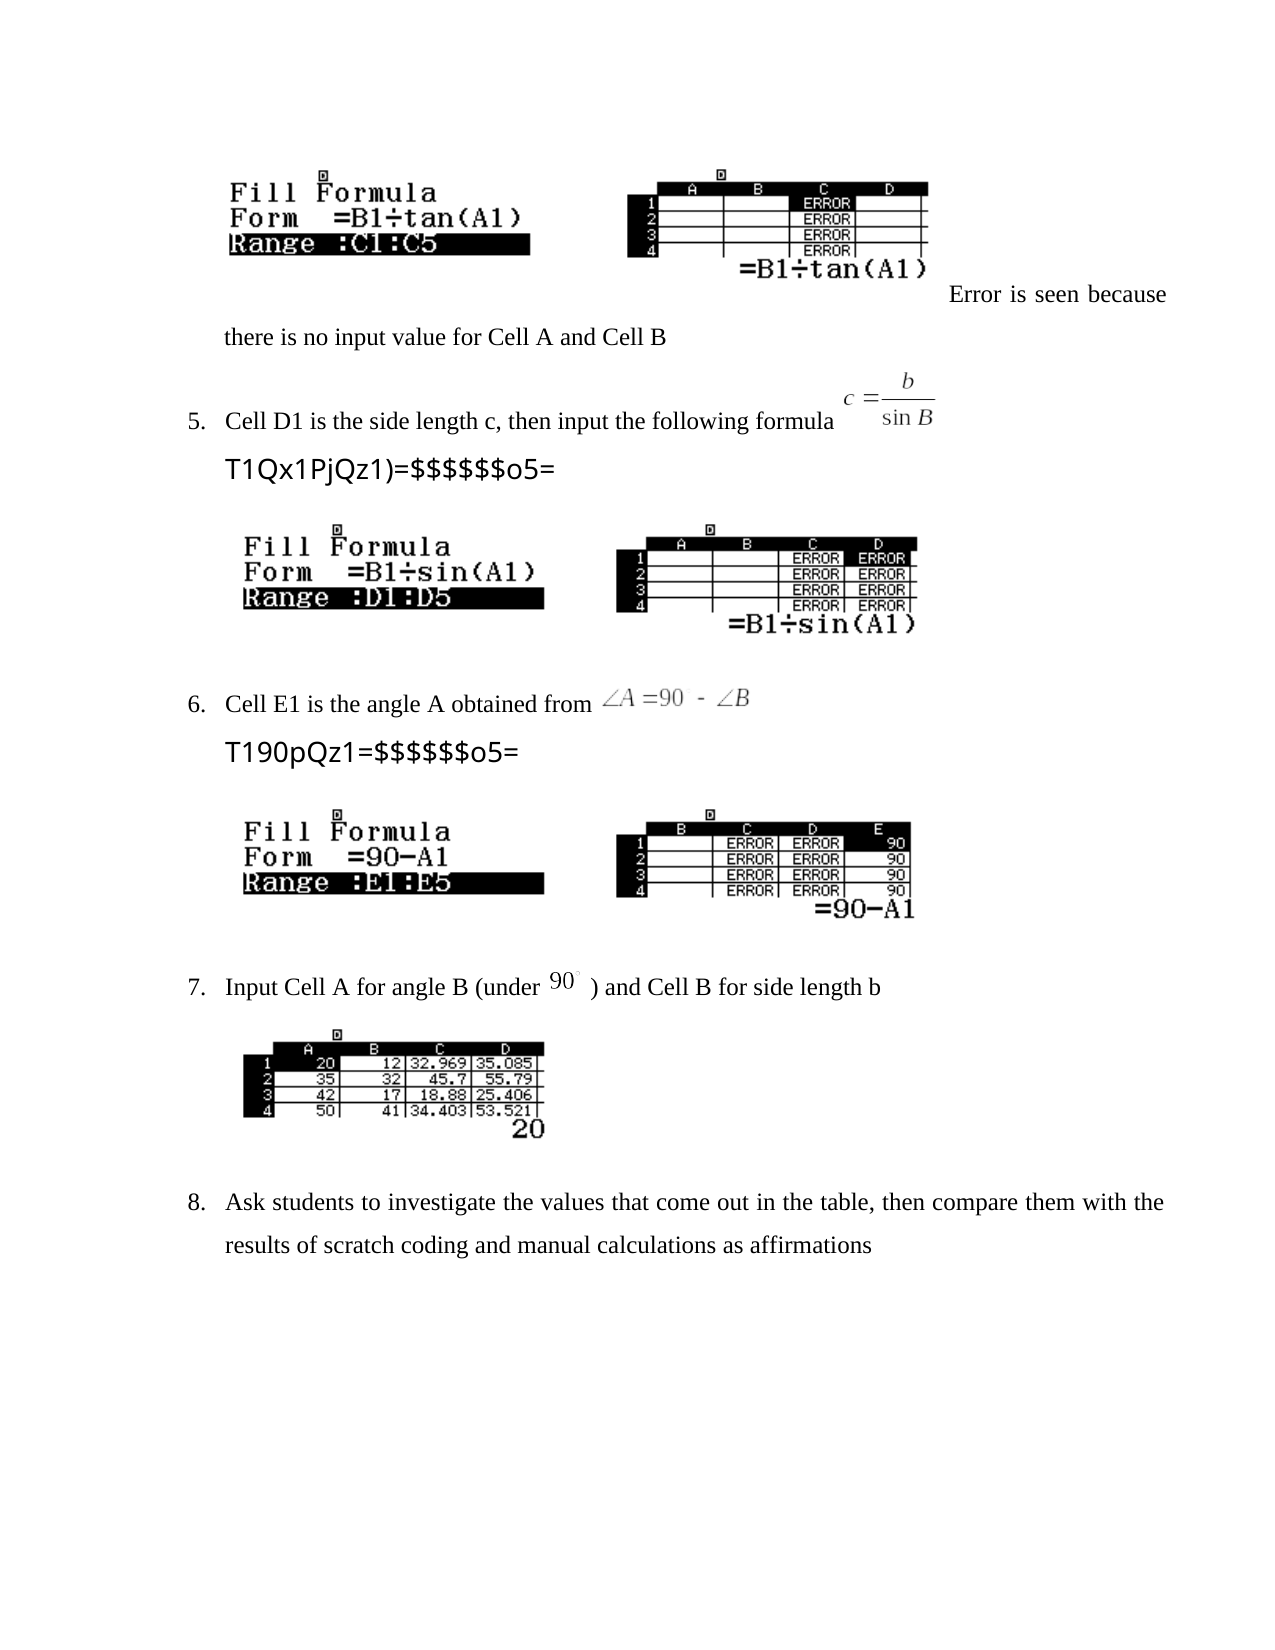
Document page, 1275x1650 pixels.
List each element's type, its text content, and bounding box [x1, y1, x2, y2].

list T190pQz1=$$$$$$o5= [225, 732, 1167, 770]
picture [626, 168, 930, 283]
picture [242, 523, 546, 638]
list Cell D1 is the side length c, then input the following formula [187, 366, 1167, 435]
picture [242, 808, 546, 923]
picture [228, 170, 532, 284]
text Error is seen because there is no input value for Cell A and Cell B [224, 279, 1167, 351]
list T1Qx1PjQz1)=$$$$$$o5= [225, 449, 1167, 488]
picture [615, 523, 919, 638]
picture [242, 1028, 546, 1143]
picture [615, 808, 919, 923]
list Ask students to investigate the values that come out in the table, then compare them with the results of scratch coding and manual calculations as affirmations [187, 1187, 1167, 1259]
list Input Cell A for angle B (under ) and Cell B for side length b [187, 962, 1167, 1000]
list Cell E1 is the angle A obtained from [187, 679, 1167, 718]
